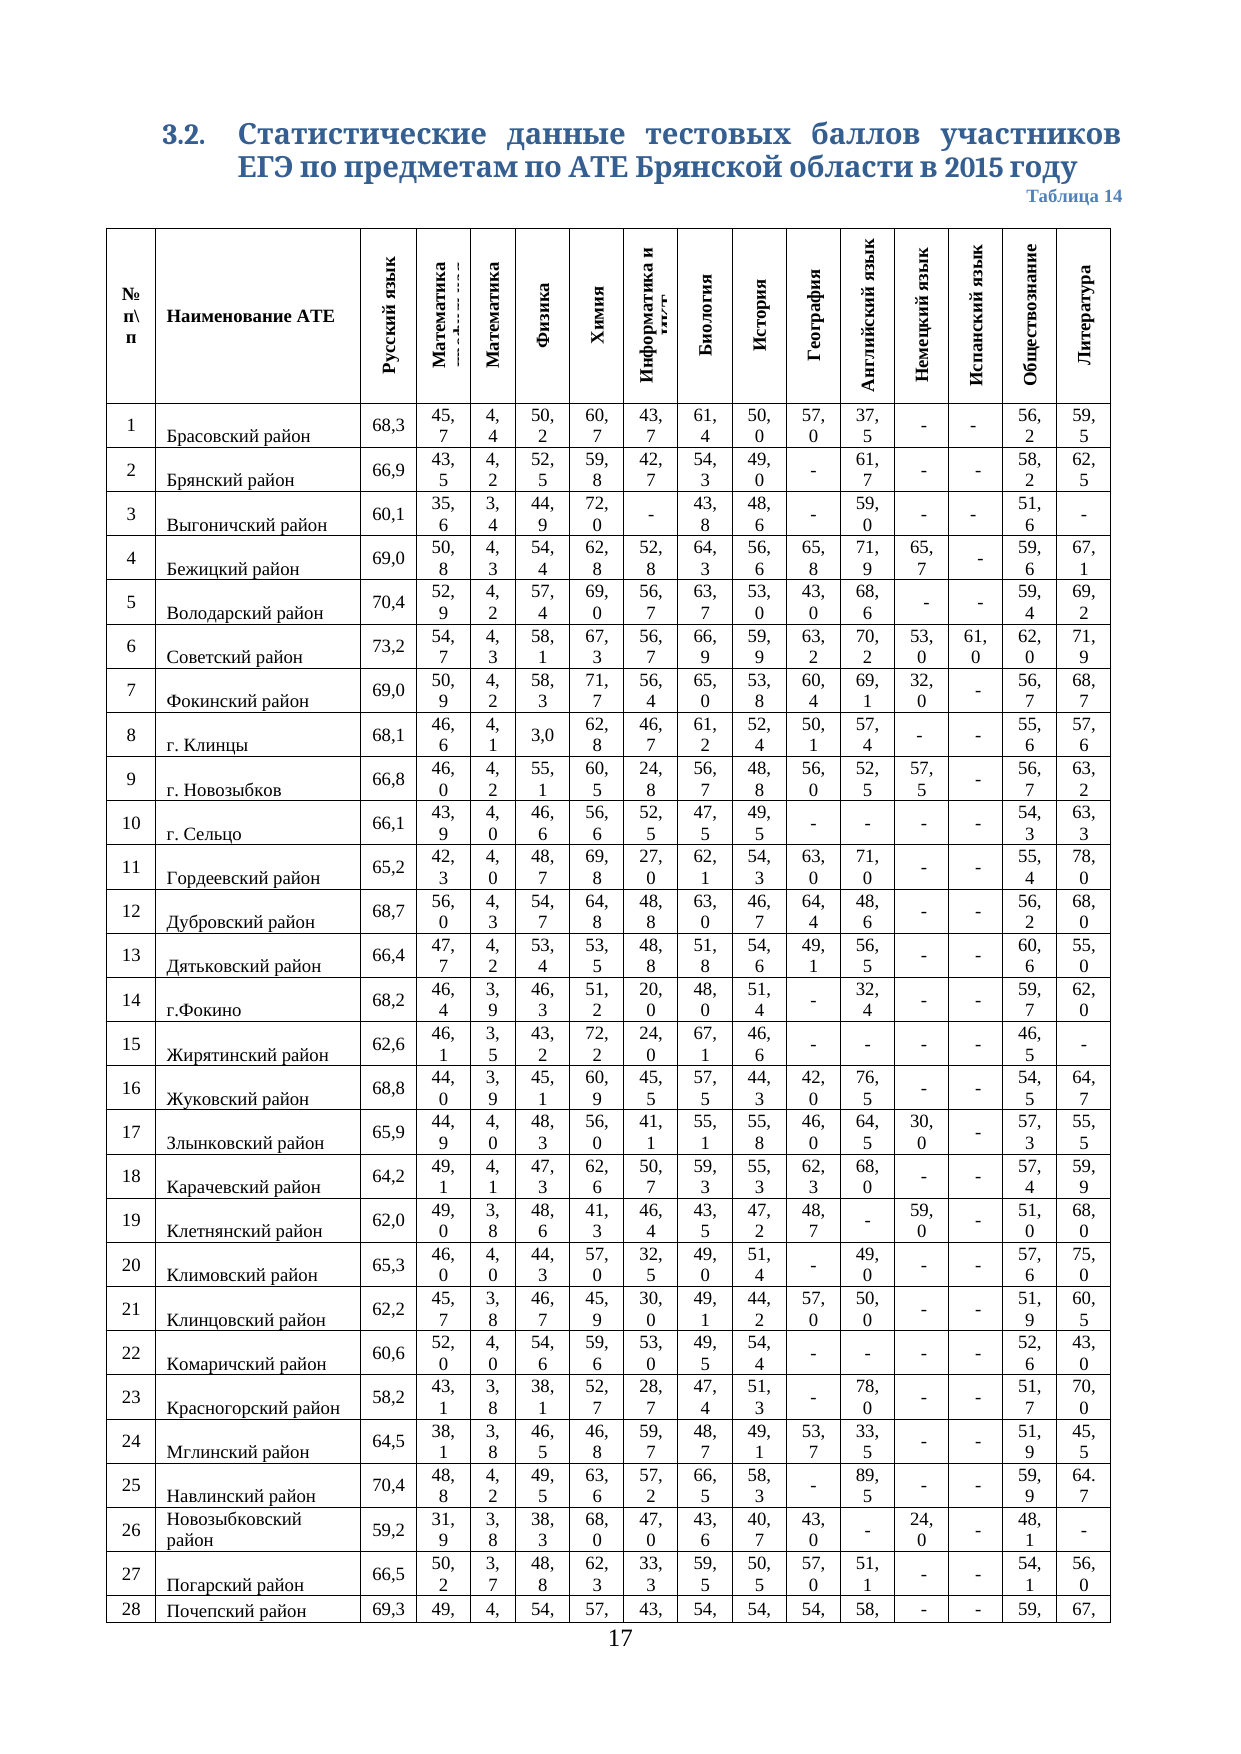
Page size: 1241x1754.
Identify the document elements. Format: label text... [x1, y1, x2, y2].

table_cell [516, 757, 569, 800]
table_cell 58,2 [1003, 448, 1056, 491]
table_cell 43,7 [624, 404, 677, 447]
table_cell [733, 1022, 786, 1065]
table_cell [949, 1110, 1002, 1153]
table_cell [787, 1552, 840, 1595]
table_cell 56,2 [1003, 404, 1056, 447]
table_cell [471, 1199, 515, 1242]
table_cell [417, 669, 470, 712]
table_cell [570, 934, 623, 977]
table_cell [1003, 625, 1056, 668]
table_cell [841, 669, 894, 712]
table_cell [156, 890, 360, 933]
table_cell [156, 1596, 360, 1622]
table_header Информатика и ИКТ [624, 229, 677, 403]
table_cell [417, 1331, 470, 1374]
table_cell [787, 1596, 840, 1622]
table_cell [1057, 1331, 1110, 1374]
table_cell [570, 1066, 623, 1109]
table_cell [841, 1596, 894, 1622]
table_cell 42,7 [624, 448, 677, 491]
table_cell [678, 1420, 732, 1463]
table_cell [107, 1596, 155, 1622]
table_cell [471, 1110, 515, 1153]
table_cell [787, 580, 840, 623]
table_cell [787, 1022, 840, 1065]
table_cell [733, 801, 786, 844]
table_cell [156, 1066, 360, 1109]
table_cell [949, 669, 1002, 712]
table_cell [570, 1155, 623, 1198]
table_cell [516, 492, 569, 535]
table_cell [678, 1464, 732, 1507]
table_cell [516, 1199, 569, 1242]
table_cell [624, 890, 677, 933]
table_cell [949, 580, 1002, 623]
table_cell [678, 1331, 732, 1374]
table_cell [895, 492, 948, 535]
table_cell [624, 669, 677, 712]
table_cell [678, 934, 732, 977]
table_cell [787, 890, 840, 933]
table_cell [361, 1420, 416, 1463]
table_header Немецкий язык [895, 229, 948, 403]
table_cell Брянский район [156, 448, 360, 491]
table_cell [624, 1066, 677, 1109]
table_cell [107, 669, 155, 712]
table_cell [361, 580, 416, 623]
table_cell 66,9 [361, 448, 416, 491]
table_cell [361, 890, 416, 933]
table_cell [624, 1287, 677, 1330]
table_cell - [949, 448, 1002, 491]
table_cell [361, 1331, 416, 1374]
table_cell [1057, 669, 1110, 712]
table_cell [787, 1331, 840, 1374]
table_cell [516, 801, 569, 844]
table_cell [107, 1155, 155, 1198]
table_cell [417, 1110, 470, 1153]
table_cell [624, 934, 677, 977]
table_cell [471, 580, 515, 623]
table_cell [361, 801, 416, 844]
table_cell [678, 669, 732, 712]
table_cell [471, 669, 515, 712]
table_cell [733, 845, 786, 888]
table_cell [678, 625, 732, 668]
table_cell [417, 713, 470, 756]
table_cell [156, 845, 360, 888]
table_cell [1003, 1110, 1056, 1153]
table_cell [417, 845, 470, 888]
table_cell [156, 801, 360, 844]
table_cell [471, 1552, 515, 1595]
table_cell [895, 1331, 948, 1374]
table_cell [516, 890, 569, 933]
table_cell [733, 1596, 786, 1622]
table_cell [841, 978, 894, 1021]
table_cell 4,2 [471, 448, 515, 491]
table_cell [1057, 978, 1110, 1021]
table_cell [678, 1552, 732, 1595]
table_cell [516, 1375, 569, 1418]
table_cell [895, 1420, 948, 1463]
table_header Испанский язык [949, 229, 1002, 403]
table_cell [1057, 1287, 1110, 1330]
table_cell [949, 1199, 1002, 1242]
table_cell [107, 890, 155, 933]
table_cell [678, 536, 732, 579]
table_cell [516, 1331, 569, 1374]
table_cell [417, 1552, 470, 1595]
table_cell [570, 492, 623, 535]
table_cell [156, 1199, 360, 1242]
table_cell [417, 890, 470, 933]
table_cell 59,8 [570, 448, 623, 491]
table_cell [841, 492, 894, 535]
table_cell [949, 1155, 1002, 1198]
table_cell 61,7 [841, 448, 894, 491]
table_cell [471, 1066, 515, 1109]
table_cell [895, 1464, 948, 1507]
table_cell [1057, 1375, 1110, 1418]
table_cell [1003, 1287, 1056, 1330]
table_header География [787, 229, 840, 403]
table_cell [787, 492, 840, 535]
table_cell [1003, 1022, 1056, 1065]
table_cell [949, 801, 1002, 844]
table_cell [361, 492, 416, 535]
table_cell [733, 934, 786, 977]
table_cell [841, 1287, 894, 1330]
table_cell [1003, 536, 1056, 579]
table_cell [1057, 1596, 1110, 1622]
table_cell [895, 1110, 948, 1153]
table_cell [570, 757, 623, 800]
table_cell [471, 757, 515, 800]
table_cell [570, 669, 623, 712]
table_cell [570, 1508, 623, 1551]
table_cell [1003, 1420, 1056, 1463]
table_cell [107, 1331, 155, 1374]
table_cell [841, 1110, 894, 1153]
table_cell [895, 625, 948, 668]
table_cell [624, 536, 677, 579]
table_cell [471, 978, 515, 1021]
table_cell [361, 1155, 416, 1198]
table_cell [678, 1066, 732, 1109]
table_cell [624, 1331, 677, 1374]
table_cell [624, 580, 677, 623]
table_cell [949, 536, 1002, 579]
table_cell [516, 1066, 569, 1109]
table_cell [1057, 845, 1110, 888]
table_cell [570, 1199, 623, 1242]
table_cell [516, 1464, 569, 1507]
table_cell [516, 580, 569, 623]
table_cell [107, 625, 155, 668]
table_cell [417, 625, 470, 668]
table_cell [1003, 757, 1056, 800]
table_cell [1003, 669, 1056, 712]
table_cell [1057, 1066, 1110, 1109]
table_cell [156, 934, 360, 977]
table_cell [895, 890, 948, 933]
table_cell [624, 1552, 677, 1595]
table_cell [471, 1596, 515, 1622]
table_header Литература [1057, 229, 1110, 403]
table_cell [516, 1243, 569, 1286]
table_cell - [949, 404, 1002, 447]
table_header Наименование АТЕ [156, 229, 360, 403]
table_cell 2 [107, 448, 155, 491]
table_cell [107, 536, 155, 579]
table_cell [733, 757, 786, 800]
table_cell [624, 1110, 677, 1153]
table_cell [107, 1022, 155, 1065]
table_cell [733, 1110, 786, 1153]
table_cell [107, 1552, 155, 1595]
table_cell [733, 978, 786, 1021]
table_header Обществознание [1003, 229, 1056, 403]
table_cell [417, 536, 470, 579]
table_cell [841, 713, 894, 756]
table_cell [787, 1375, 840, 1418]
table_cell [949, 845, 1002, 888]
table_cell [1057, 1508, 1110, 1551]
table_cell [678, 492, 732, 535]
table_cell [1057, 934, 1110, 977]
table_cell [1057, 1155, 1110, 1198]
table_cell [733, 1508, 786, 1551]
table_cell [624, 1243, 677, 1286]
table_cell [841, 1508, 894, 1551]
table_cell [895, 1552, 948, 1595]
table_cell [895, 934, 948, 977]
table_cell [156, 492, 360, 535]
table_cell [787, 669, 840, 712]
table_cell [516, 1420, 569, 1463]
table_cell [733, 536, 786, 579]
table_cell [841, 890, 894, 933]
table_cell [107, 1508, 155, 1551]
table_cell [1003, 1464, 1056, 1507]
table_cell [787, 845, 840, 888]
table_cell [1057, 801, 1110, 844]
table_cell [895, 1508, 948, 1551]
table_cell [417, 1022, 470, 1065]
table_cell 59,5 [1057, 404, 1110, 447]
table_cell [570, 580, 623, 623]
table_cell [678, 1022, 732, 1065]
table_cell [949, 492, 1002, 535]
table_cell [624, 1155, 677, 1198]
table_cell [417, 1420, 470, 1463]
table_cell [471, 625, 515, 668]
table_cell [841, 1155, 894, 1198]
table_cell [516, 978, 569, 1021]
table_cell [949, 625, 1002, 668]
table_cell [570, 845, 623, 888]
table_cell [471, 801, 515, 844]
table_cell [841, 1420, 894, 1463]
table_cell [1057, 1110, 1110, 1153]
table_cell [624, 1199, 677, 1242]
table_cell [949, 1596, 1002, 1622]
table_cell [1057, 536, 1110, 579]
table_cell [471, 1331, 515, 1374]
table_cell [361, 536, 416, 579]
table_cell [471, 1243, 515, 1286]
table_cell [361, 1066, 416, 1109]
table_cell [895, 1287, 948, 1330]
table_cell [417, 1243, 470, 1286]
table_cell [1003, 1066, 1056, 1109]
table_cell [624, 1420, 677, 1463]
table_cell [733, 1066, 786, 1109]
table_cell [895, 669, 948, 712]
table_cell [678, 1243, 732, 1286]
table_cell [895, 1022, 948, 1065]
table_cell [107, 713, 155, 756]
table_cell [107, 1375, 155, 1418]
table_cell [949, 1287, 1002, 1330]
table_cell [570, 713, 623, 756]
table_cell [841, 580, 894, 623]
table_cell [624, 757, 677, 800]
table_cell - [787, 448, 840, 491]
table_cell 37,5 [841, 404, 894, 447]
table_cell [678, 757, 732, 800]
table_cell 50,2 [516, 404, 569, 447]
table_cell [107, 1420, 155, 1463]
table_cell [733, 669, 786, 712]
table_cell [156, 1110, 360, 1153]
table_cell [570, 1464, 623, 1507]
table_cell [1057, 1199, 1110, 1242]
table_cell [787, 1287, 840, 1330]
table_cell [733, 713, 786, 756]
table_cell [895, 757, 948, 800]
table_header Физика [516, 229, 569, 403]
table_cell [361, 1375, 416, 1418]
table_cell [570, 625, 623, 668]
table_header История [733, 229, 786, 403]
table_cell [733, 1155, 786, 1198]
table_cell 49,0 [733, 448, 786, 491]
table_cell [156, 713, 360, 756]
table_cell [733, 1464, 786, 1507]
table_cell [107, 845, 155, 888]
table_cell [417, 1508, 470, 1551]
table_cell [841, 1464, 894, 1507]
table_header Математика базовая [471, 229, 515, 403]
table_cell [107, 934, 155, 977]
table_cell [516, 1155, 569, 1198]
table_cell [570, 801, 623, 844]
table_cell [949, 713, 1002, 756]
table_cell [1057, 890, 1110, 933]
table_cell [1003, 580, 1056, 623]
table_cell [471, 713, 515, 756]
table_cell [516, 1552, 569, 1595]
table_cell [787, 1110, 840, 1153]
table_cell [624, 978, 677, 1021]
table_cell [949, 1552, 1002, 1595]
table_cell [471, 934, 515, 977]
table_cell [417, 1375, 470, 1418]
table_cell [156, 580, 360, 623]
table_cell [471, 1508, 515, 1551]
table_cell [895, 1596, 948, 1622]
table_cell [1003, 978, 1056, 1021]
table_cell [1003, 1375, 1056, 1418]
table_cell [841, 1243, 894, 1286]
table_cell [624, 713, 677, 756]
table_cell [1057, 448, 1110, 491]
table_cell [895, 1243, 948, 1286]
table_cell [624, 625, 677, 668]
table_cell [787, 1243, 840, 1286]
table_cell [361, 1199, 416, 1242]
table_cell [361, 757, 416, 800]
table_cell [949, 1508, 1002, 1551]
table_header № п\п [107, 229, 155, 403]
table_cell 61,4 [678, 404, 732, 447]
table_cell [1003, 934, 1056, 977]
table_cell 60,7 [570, 404, 623, 447]
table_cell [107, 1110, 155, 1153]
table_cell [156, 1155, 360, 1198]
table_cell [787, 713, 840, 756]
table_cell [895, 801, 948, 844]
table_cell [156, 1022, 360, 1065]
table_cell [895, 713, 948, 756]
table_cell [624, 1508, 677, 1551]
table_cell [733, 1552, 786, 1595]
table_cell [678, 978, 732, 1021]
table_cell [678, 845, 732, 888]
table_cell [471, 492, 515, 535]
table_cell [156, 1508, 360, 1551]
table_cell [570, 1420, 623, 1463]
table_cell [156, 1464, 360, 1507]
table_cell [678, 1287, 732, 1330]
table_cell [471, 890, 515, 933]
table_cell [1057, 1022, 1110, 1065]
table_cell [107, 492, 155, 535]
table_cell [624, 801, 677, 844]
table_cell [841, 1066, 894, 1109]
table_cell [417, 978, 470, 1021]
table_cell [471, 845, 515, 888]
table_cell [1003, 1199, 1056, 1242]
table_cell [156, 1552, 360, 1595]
table_header Английский язык [841, 229, 894, 403]
table_header Русский язык [361, 229, 416, 403]
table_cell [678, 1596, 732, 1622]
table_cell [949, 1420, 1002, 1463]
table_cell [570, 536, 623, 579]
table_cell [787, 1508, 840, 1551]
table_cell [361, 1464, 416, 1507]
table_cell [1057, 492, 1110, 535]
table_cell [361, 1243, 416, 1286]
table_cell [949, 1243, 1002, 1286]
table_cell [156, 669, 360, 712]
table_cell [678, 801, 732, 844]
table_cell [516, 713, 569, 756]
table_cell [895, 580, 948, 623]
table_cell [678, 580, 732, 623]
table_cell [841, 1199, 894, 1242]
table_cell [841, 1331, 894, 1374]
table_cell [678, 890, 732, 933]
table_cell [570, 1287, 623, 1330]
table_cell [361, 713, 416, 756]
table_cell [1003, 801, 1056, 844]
table_cell Брасовский район [156, 404, 360, 447]
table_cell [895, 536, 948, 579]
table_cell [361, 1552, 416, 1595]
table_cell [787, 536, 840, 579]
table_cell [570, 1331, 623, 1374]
table_cell 57,0 [787, 404, 840, 447]
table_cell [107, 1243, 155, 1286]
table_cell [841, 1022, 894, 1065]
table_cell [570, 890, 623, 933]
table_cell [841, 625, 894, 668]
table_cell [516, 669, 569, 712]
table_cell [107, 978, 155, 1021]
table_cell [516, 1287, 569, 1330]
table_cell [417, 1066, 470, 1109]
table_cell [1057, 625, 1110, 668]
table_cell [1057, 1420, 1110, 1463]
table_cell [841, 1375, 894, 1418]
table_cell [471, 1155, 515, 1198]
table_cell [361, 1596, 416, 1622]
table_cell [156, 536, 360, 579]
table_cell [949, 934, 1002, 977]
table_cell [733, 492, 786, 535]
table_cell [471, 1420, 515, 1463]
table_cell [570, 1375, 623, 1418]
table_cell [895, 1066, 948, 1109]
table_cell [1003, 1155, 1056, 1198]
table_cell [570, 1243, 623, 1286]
table_cell 45,7 [417, 404, 470, 447]
table_cell 54,3 [678, 448, 732, 491]
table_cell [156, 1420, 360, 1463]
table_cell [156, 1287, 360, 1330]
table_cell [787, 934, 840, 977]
table_cell 43,5 [417, 448, 470, 491]
subtitle Статистические данные тестовых баллов участников ЕГЭ по предметам по АТЕ Брянской области в 2015 году [162, 118, 1122, 185]
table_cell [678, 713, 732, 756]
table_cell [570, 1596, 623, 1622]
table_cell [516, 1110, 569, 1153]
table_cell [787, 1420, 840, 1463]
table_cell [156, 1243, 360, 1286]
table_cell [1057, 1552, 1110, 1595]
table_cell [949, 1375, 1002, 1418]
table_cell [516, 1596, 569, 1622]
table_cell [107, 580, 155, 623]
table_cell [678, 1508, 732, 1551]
table_header Математика профильная [417, 229, 470, 403]
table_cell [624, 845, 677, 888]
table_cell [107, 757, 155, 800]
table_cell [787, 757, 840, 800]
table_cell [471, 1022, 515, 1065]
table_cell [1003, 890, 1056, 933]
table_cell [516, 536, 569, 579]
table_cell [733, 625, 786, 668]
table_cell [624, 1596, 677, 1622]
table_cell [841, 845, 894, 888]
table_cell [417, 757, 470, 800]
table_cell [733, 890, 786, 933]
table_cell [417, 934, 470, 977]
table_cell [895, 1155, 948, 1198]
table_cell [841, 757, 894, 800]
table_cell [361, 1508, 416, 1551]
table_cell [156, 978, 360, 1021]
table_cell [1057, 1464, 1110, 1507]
table_cell 4,4 [471, 404, 515, 447]
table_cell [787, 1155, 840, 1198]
table_cell 52,5 [516, 448, 569, 491]
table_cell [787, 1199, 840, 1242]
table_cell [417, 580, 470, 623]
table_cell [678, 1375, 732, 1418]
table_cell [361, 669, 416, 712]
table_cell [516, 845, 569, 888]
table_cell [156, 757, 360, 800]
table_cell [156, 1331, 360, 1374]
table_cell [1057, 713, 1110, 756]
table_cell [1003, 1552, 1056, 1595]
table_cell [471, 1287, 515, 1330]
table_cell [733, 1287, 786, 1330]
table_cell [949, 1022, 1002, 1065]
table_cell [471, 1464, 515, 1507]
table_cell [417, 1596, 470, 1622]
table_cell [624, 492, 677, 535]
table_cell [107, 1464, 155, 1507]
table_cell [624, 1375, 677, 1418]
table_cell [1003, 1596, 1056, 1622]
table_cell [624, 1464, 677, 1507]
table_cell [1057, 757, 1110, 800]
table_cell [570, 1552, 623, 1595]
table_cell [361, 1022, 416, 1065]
table_header Биология [678, 229, 732, 403]
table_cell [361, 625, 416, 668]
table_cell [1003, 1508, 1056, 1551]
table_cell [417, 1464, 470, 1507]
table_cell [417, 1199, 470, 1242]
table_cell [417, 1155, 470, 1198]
table_cell 68,3 [361, 404, 416, 447]
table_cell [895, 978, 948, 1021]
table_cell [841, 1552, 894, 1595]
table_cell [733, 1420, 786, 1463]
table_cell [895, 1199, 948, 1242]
table_cell - [895, 448, 948, 491]
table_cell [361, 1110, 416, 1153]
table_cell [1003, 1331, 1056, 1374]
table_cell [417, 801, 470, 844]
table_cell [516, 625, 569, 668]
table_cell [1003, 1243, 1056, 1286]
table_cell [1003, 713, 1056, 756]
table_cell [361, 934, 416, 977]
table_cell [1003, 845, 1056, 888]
table_cell 1 [107, 404, 155, 447]
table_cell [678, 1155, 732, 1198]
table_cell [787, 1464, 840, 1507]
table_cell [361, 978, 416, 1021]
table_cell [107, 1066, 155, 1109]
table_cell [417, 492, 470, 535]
table_cell - [895, 404, 948, 447]
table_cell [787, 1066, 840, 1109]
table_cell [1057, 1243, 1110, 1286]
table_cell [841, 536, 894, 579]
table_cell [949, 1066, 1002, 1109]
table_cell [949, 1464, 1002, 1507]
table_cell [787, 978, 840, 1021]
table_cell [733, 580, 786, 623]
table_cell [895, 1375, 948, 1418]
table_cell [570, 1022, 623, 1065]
table_cell 50,0 [733, 404, 786, 447]
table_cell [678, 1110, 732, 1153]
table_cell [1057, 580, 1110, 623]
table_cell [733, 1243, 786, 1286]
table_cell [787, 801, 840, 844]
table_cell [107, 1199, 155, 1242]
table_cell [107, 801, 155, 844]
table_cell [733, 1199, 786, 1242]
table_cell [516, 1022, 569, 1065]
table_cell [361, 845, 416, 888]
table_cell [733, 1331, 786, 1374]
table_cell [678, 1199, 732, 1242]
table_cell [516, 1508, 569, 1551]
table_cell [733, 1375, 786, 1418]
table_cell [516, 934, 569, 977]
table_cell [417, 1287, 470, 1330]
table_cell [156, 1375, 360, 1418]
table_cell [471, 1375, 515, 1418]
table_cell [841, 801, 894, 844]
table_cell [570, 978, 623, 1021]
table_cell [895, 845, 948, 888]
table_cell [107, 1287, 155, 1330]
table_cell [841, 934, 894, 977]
table_header Химия [570, 229, 623, 403]
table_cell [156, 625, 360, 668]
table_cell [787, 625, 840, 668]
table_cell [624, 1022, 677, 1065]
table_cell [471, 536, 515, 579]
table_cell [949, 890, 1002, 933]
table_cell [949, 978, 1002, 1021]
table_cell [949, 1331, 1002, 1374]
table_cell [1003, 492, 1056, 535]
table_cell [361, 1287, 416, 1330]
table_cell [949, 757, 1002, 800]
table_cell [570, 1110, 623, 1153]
